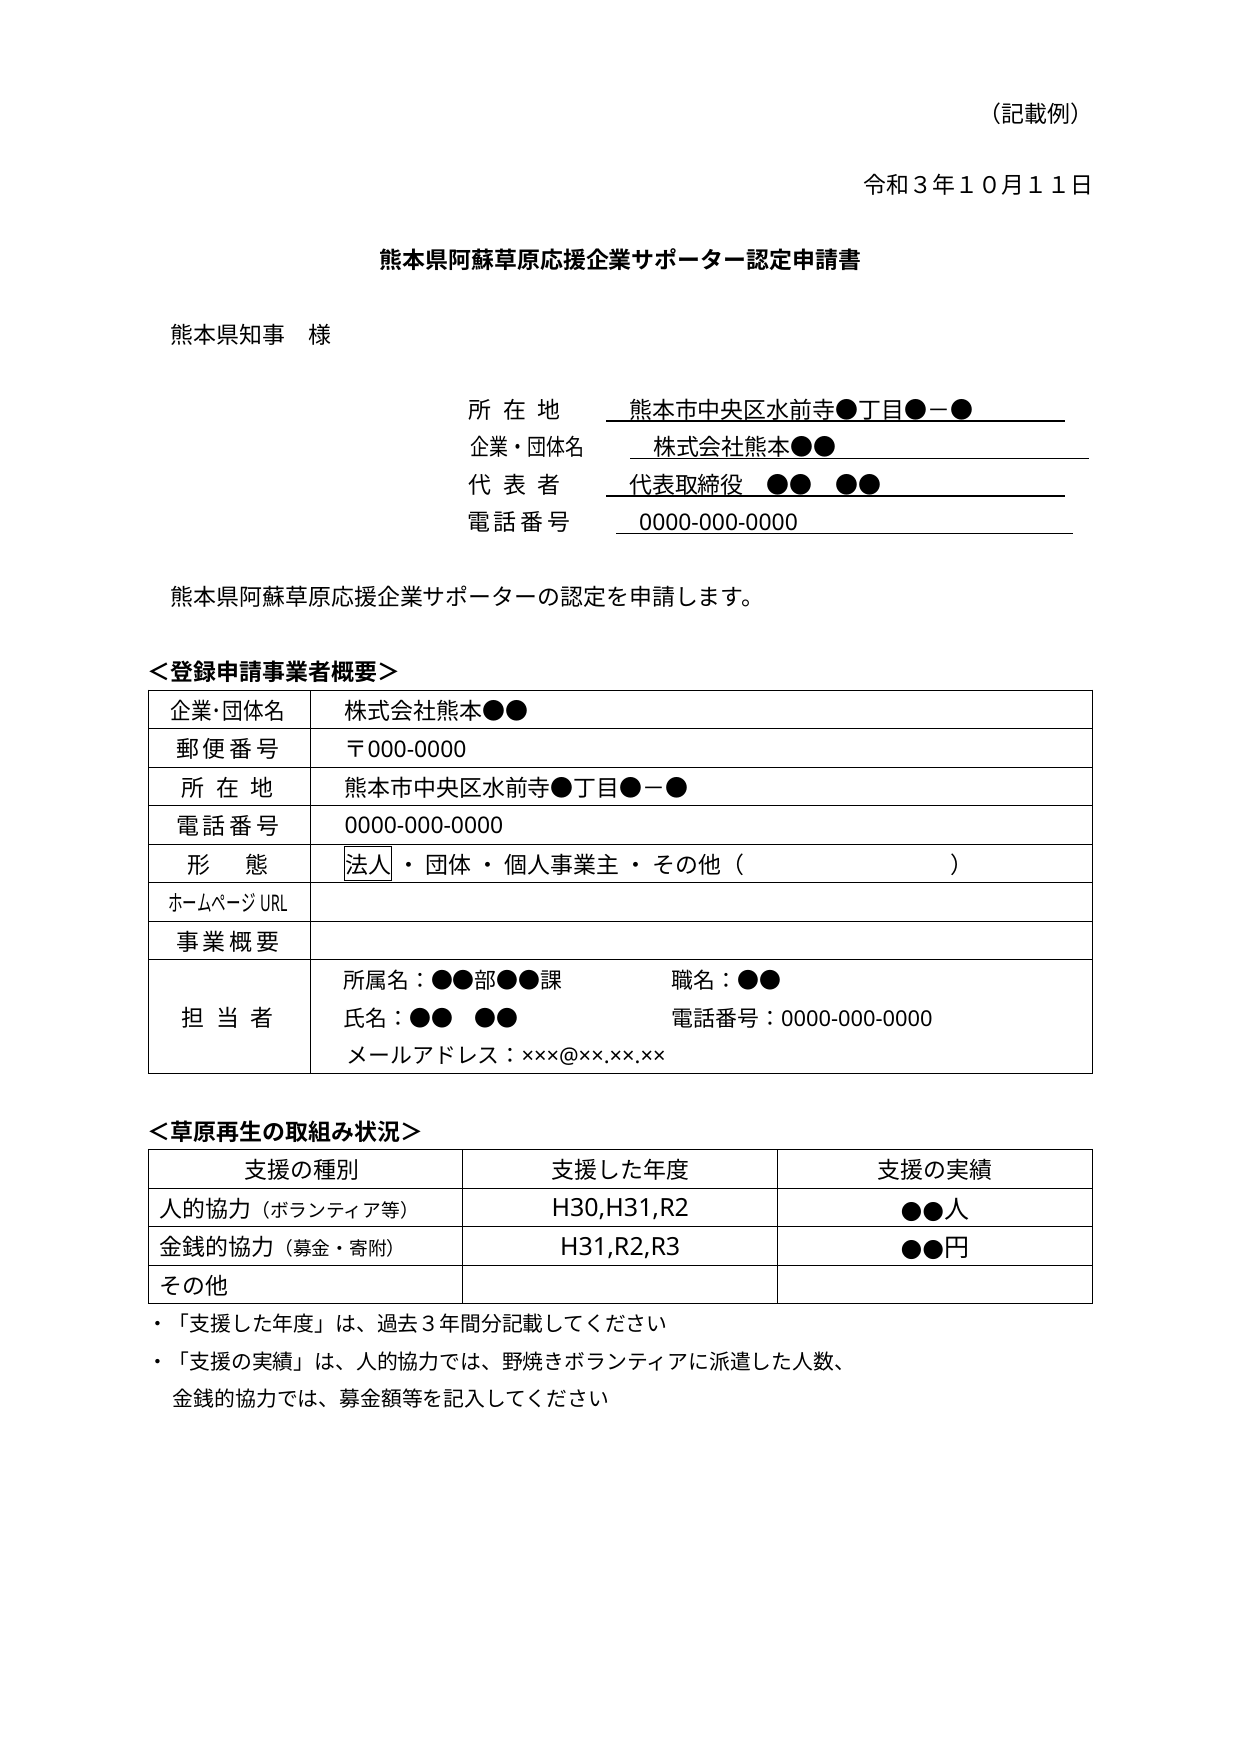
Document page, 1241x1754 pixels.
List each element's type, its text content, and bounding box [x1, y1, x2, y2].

text 企業・団体名 株式会社熊本●● [148, 427, 1093, 464]
text 熊本県阿蘇草原応援企業サポーター認定申請書 [148, 239, 1093, 277]
table_header 支援した年度 [463, 1150, 777, 1187]
text 熊本県知事 様 [148, 314, 1093, 352]
table_cell [311, 922, 1092, 959]
table_header 支援の実績 [778, 1150, 1092, 1187]
text 令和３年１０月１１日 [148, 164, 1093, 202]
table_header 支援の種別 [149, 1150, 462, 1187]
table_cell [778, 1266, 1092, 1303]
table_cell その他 [149, 1266, 462, 1303]
table_cell ●●円 [778, 1227, 1092, 1264]
table_cell [463, 1266, 777, 1303]
table_cell 〒000-0000 [311, 729, 1092, 767]
table_cell [311, 883, 1092, 921]
text ＜登録申請事業者概要＞ [148, 652, 993, 689]
text ・「支援の実績」は、人的協力では、野焼きボランティアに派遣した人数、 [148, 1342, 1093, 1379]
text ・「支援した年度」は、過去３年間分記載してください [148, 1304, 993, 1342]
table_cell H30,H31,R2 [463, 1189, 777, 1226]
table_cell 形態 [149, 845, 310, 882]
text 代表者 代表取締役 ●● ●● [148, 464, 1093, 502]
table_cell H31,R2,R3 [463, 1227, 777, 1264]
text 電話番号 0000-000-0000 [148, 502, 1093, 539]
text 金銭的協力では、募金額等を記入してください [173, 1379, 1093, 1417]
table_cell 所属名：●●部●●課 職名：●● 氏名：●● ●● 電話番号：0000-000-0000 メールアドレス：×××@××.××.×× [311, 960, 1092, 1073]
table_cell 金銭的協力（募金・寄附） [149, 1227, 462, 1264]
table_cell 法人 ・ 団体 ・ 個人事業主 ・ その他（ ） [311, 845, 1092, 882]
table_cell 担当者 [149, 960, 310, 1073]
table_cell 0000-000-0000 [311, 806, 1092, 844]
text 熊本県阿蘇草原応援企業サポーターの認定を申請します。 [148, 577, 1093, 614]
table_cell ホームページURL [149, 883, 310, 921]
table_cell 人的協力（ボランティア等） [149, 1189, 462, 1226]
table_cell 熊本市中央区水前寺●丁目●－● [311, 768, 1092, 805]
text 所在地 熊本市中央区水前寺●丁目●－● [148, 389, 1093, 427]
table_header 株式会社熊本●● [311, 691, 1092, 728]
table_cell 事業概要 [149, 922, 310, 959]
table_cell 電話番号 [149, 806, 310, 844]
table_header 企業･団体名 [149, 691, 310, 728]
table_cell ●●人 [778, 1189, 1092, 1226]
text ＜草原再生の取組み状況＞ [148, 1111, 993, 1149]
table_cell 所在地 [149, 768, 310, 805]
table_cell 郵便番号 [149, 729, 310, 767]
